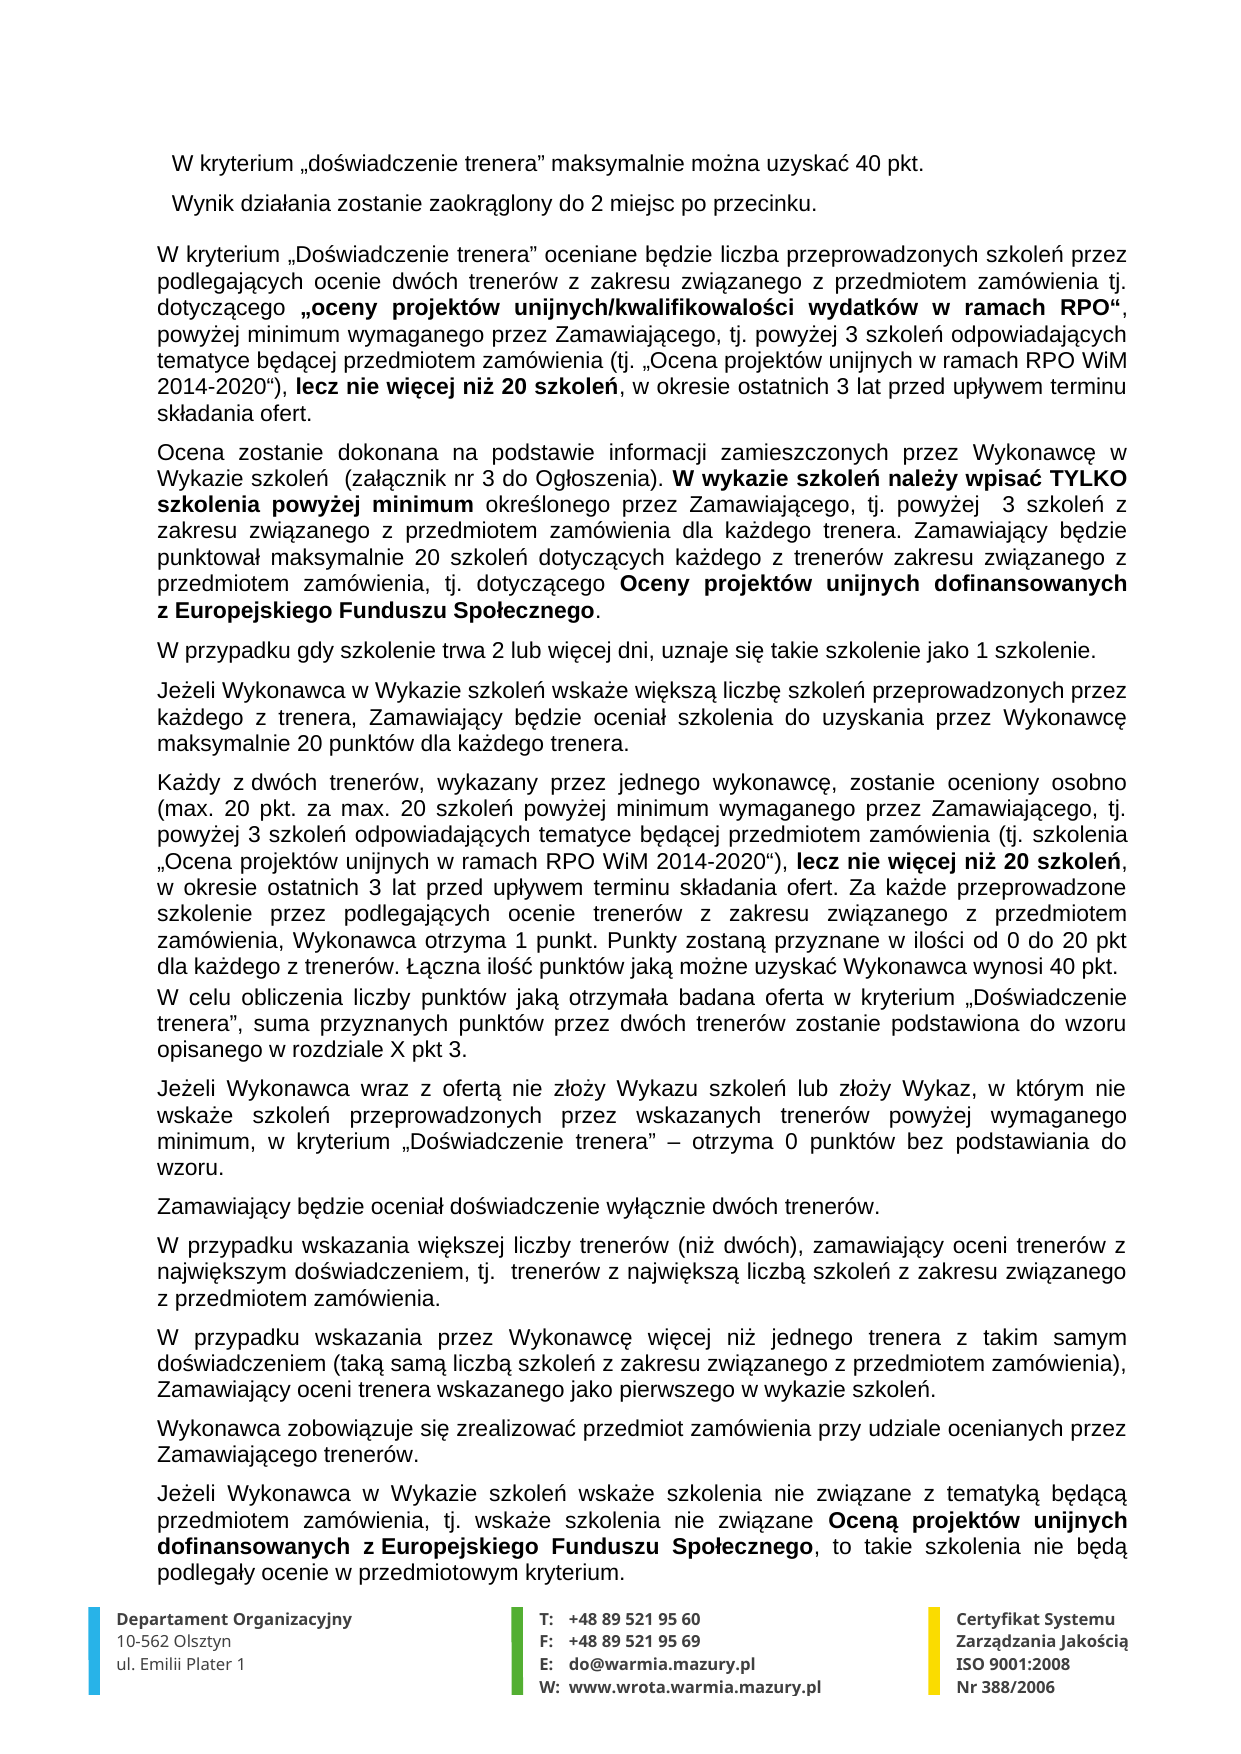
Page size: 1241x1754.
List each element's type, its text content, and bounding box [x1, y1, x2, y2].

text W przypadku wskazania większej liczby trenerów (niż dwóch), zamawiający oceni trenerów z największym doświadczeniem, tj. trenerów z największą liczbą szkoleń z zakresu związanego z przedmiotem zamówienia. [157, 1232, 1128, 1311]
text Jeżeli Wykonawca wraz z ofertą nie złoży Wykazu szkoleń lub złoży Wykaz, w którym nie wskaże szkoleń przeprowadzonych przez wskazanych trenerów powyżej wymaganego minimum, w kryterium „Doświadczenie trenera” – otrzyma 0 punktów bez podstawiania do wzoru. [157, 1075, 1128, 1181]
text W kryterium „Doświadczenie trenera” oceniane będzie liczba przeprowadzonych szkoleń przez podlegających ocenie dwóch trenerów z zakresu związanego z przedmiotem zamówienia tj. dotyczącego „oceny projektów unijnych/kwalifikowalości wydatków w ramach RPO“, powyżej minimum wymaganego przez Zamawiającego, tj. powyżej 3 szkoleń odpowiadających tematyce będącej przedmiotem zamówienia (tj. „Ocena projektów unijnych w ramach RPO WiM 2014-2020“), lecz nie więcej niż 20 szkoleń, w okresie ostatnich 3 lat przed upływem terminu składania ofert. [157, 241, 1128, 426]
text Wykonawca zobowiązuje się zrealizować przedmiot zamówienia przy udziale ocenianych przez Zamawiającego trenerów. [157, 1415, 1128, 1468]
text Ocena zostanie dokonana na podstawie informacji zamieszczonych przez Wykonawcę w Wykazie szkoleń (załącznik nr 3 do Ogłoszenia). W wykazie szkoleń należy wpisać TYLKO szkolenia powyżej minimum określonego przez Zamawiającego, tj. powyżej 3 szkoleń z zakresu związanego z przedmiotem zamówienia dla każdego trenera. Zamawiający będzie punktował maksymalnie 20 szkoleń dotyczących każdego z trenerów zakresu związanego z przedmiotem zamówienia, tj. dotyczącego Oceny projektów unijnych dofinansowanych z Europejskiego Funduszu Społecznego. [157, 438, 1128, 623]
text Jeżeli Wykonawca w Wykazie szkoleń wskaże większą liczbę szkoleń przeprowadzonych przez każdego z trenera, Zamawiający będzie oceniał szkolenia do uzyskania przez Wykonawcę maksymalnie 20 punktów dla każdego trenera. [157, 677, 1128, 756]
list W celu obliczenia liczby punktów jaką otrzymała badana oferta w kryterium „Doświadczenie trenera”, suma przyznanych punktów przez dwóch trenerów zostanie podstawiona do wzoru opisanego w rozdziale X pkt 3. [157, 984, 1128, 1063]
text W przypadku gdy szkolenie trwa 2 lub więcej dni, uznaje się takie szkolenie jako 1 szkolenie. [157, 635, 1128, 664]
text W przypadku wskazania przez Wykonawcę więcej niż jednego trenera z takim samym doświadczeniem (taką samą liczbą szkoleń z zakresu związanego z przedmiotem zamówienia), Zamawiający oceni trenera wskazanego jako pierwszego w wykazie szkoleń. [157, 1323, 1128, 1403]
text Wynik działania zostanie zaokrąglony do 2 miejsc po przecinku. [112, 189, 1128, 216]
text W kryterium „doświadczenie trenera” maksymalnie można uzyskać 40 pkt. [172, 150, 1128, 176]
text Jeżeli Wykonawca w Wykazie szkoleń wskaże szkolenia nie związane z tematyką będącą przedmiotem zamówienia, tj. wskaże szkolenia nie związane Oceną projektów unijnych dofinansowanych z Europejskiego Funduszu Społecznego, to takie szkolenia nie będą podlegały ocenie w przedmiotowym kryterium. [157, 1480, 1128, 1586]
text Zamawiający będzie oceniał doświadczenie wyłącznie dwóch trenerów. [157, 1193, 1128, 1219]
text Każdy z dwóch trenerów, wykazany przez jednego wykonawcę, zostanie oceniony osobno (max. 20 pkt. za max. 20 szkoleń powyżej minimum wymaganego przez Zamawiającego, tj. powyżej 3 szkoleń odpowiadających tematyce będącej przedmiotem zamówienia (tj. szkolenia „Ocena projektów unijnych w ramach RPO WiM 2014-2020“), lecz nie więcej niż 20 szkoleń, w okresie ostatnich 3 lat przed upływem terminu składania ofert. Za każde przeprowadzone szkolenie przez podlegających ocenie trenerów z zakresu związanego z przedmiotem zamówienia, Wykonawca otrzyma 1 punkt. Punkty zostaną przyznane w ilości od 0 do 20 pkt dla każdego z trenerów. Łączna ilość punktów jaką możne uzyskać Wykonawca wynosi 40 pkt. [157, 769, 1128, 979]
